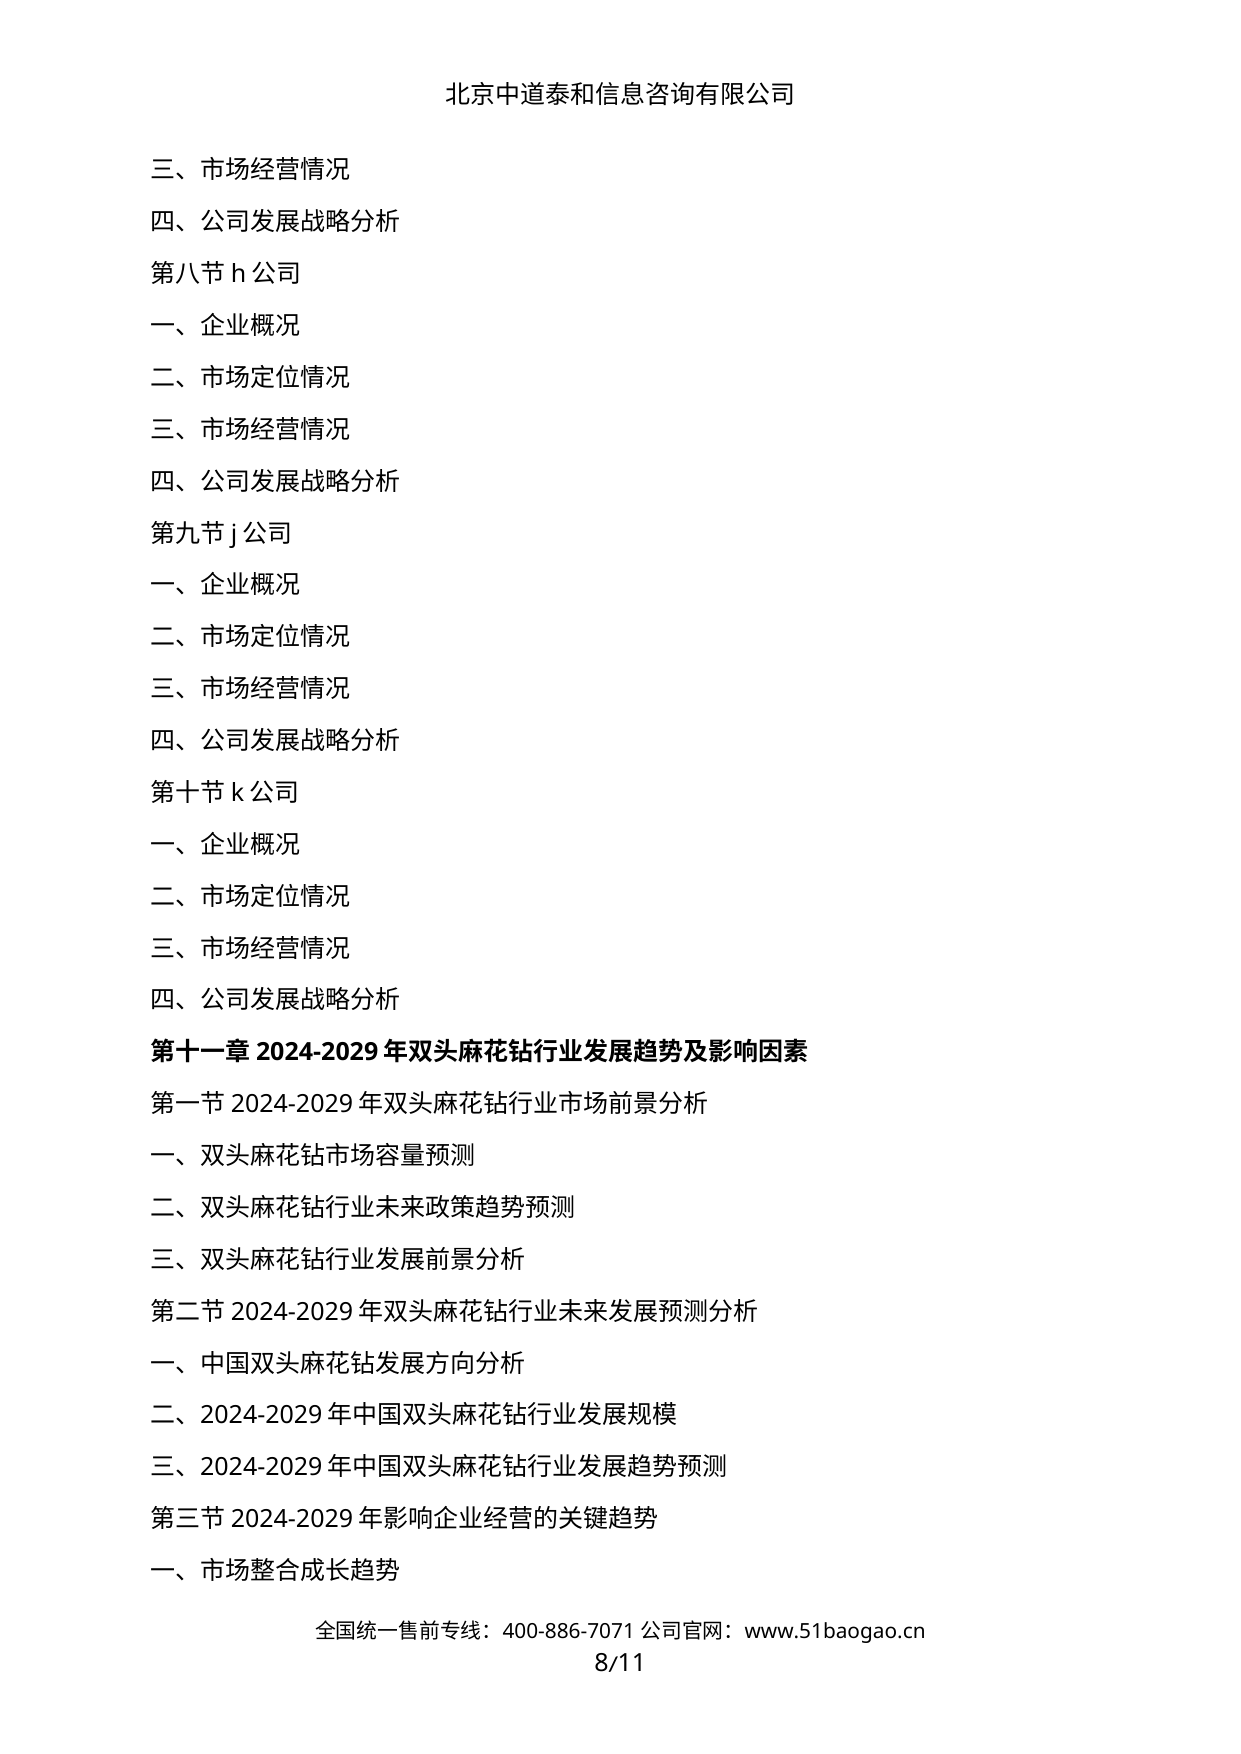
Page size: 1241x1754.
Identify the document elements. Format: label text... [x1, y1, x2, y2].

text 第二节 2024-2029年双头麻花钻行业未来发展预测分析 [150, 1291, 1090, 1327]
text 一、企业概况 [150, 824, 1090, 861]
text 第九节 j公司 [150, 513, 1090, 549]
text 第十节 k公司 [150, 772, 1090, 809]
text 第十一章 2024-2029年双头麻花钻行业发展趋势及影响因素 [150, 1032, 1090, 1068]
text 三、市场经营情况 [150, 150, 1090, 186]
text 一、双头麻花钻市场容量预测 [150, 1136, 1090, 1172]
text 三、市场经营情况 [150, 928, 1090, 964]
text 四、公司发展战略分析 [150, 980, 1090, 1016]
text 第一节 2024-2029年双头麻花钻行业市场前景分析 [150, 1084, 1090, 1120]
text 三、市场经营情况 [150, 409, 1090, 446]
text 四、公司发展战略分析 [150, 721, 1090, 757]
text 第三节 2024-2029年影响企业经营的关键趋势 [150, 1499, 1090, 1535]
text 三、双头麻花钻行业发展前景分析 [150, 1239, 1090, 1276]
text 二、双头麻花钻行业未来政策趋势预测 [150, 1187, 1090, 1224]
text 四、公司发展战略分析 [150, 202, 1090, 238]
text 第八节 h公司 [150, 254, 1090, 290]
text 二、市场定位情况 [150, 617, 1090, 653]
text 三、2024-2029年中国双头麻花钻行业发展趋势预测 [150, 1447, 1090, 1483]
text 二、市场定位情况 [150, 876, 1090, 912]
text 三、市场经营情况 [150, 669, 1090, 705]
text 四、公司发展战略分析 [150, 461, 1090, 497]
text 一、企业概况 [150, 565, 1090, 601]
text 二、2024-2029年中国双头麻花钻行业发展规模 [150, 1395, 1090, 1431]
text 一、企业概况 [150, 306, 1090, 342]
text 一、中国双头麻花钻发展方向分析 [150, 1343, 1090, 1379]
text 二、市场定位情况 [150, 357, 1090, 394]
text 一、市场整合成长趋势 [150, 1551, 1090, 1587]
